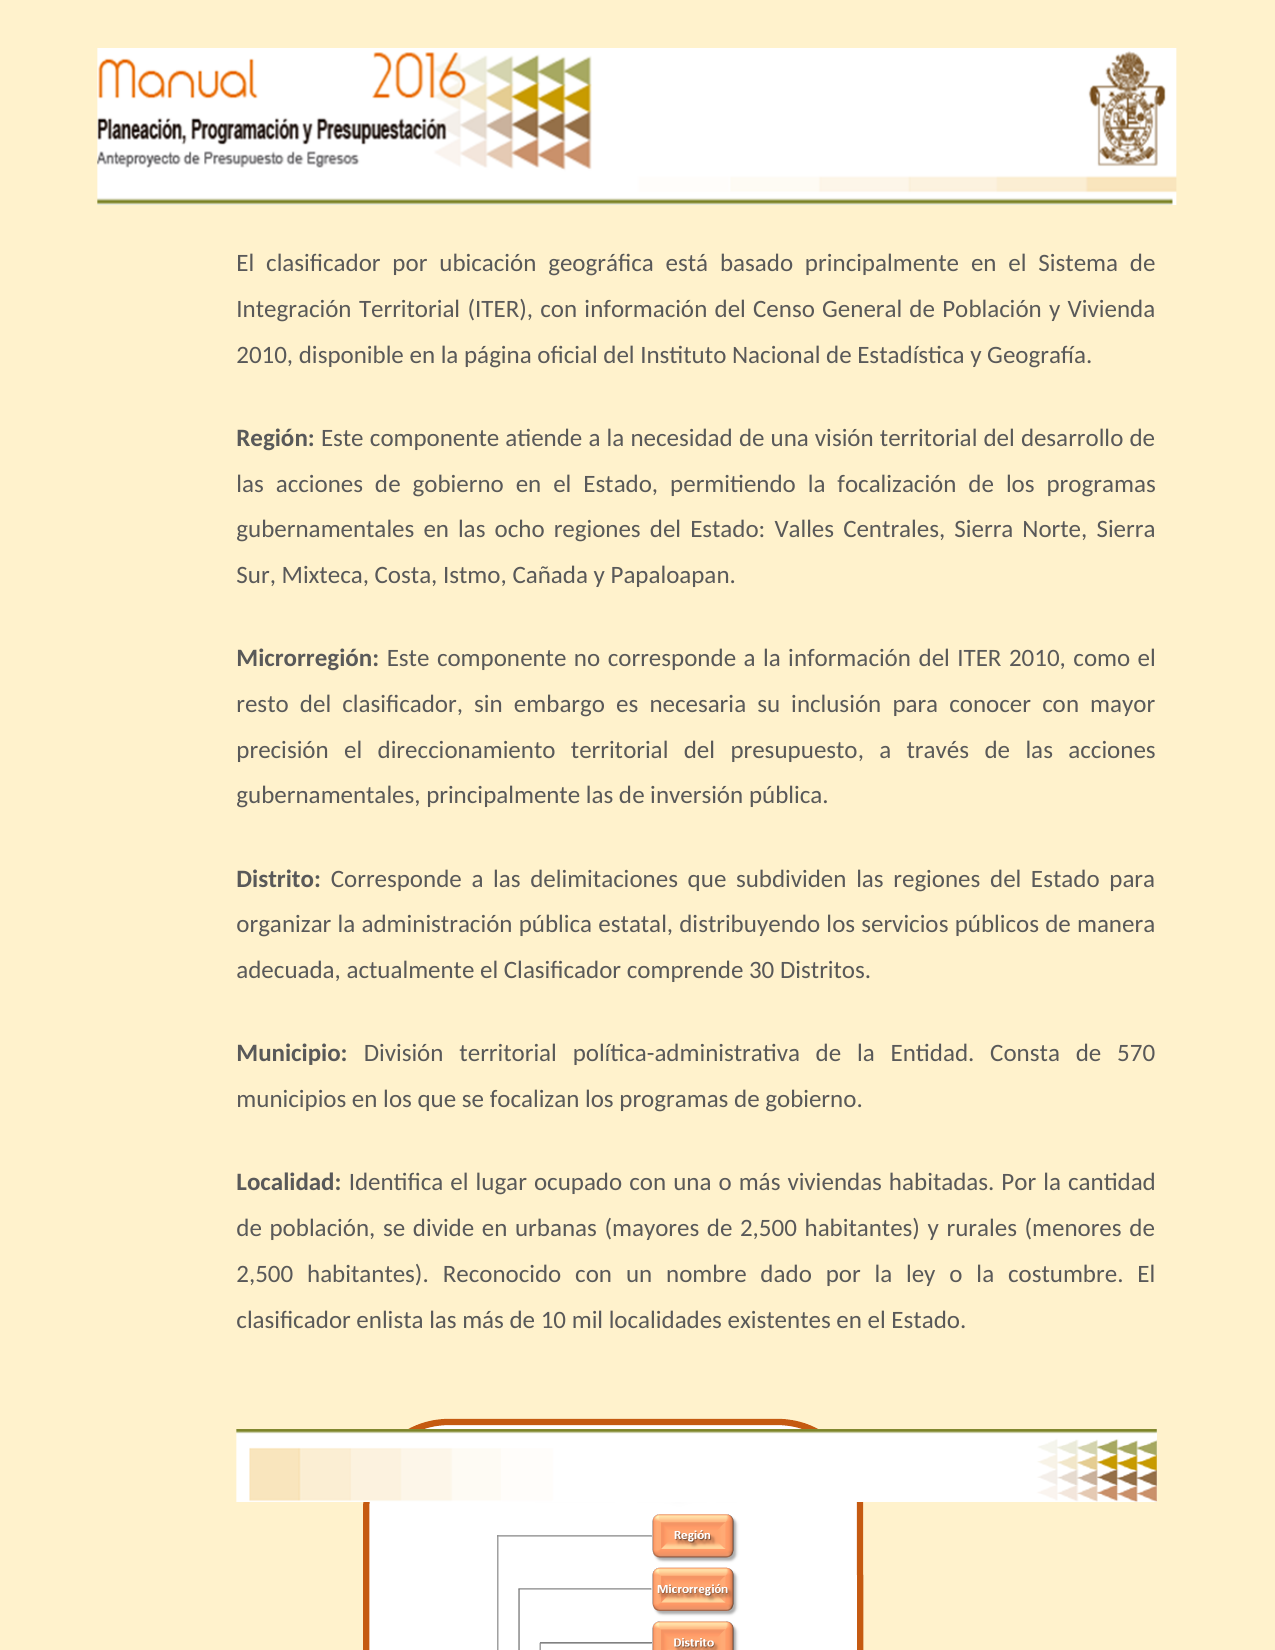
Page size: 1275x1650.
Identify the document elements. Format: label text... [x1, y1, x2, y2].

text Distrito: Corresponde a las delimitaciones que subdividen las regiones del Estado para organizar la administración pública estatal, distribuyendo los servicios públicos de manera adecuada, actualmente el Clasificador comprende 30 Distritos. [236, 863, 1157, 985]
text Región: Este componente atiende a la necesidad de una visión territorial del desarrollo de las acciones de gobierno en el Estado, permitiendo la focalización de los programas gubernamentales en las ocho regiones del Estado: Valles Centrales, Sierra Norte, Sierra Sur, Mixteca, Costa, Istmo, Cañada y Papaloapan. [236, 422, 1157, 590]
text El clasificador por ubicación geográfica está basado principalmente en el Sistema de Integración Territorial (ITER), con información del Censo General de Población y Vivienda 2010, disponible en la página oficial del Instituto Nacional de Estadística y Geografía. [236, 247, 1157, 369]
picture [236, 1420, 1157, 1650]
text Localidad: Identifica el lugar ocupado con una o más viviendas habitadas. Por la cantidad de población, se divide en urbanas (mayores de 2,500 habitantes) y rurales (menores de 2,500 habitantes). Reconocido con un nombre dado por la ley o la costumbre. El clasificador enlista las más de 10 mil localidades existentes en el Estado. [236, 1167, 1157, 1334]
picture [97, 48, 1177, 205]
text Microrregión: Este componente no corresponde a la información del ITER 2010, como el resto del clasificador, sin embargo es necesaria su inclusión para conocer con mayor precisión el direccionamiento territorial del presupuesto, a través de las acciones gubernamentales, principalmente las de inversión pública. [236, 642, 1157, 810]
text Municipio: División territorial política-administrativa de la Entidad. Consta de 570 municipios en los que se focalizan los programas de gobierno. [236, 1038, 1157, 1114]
